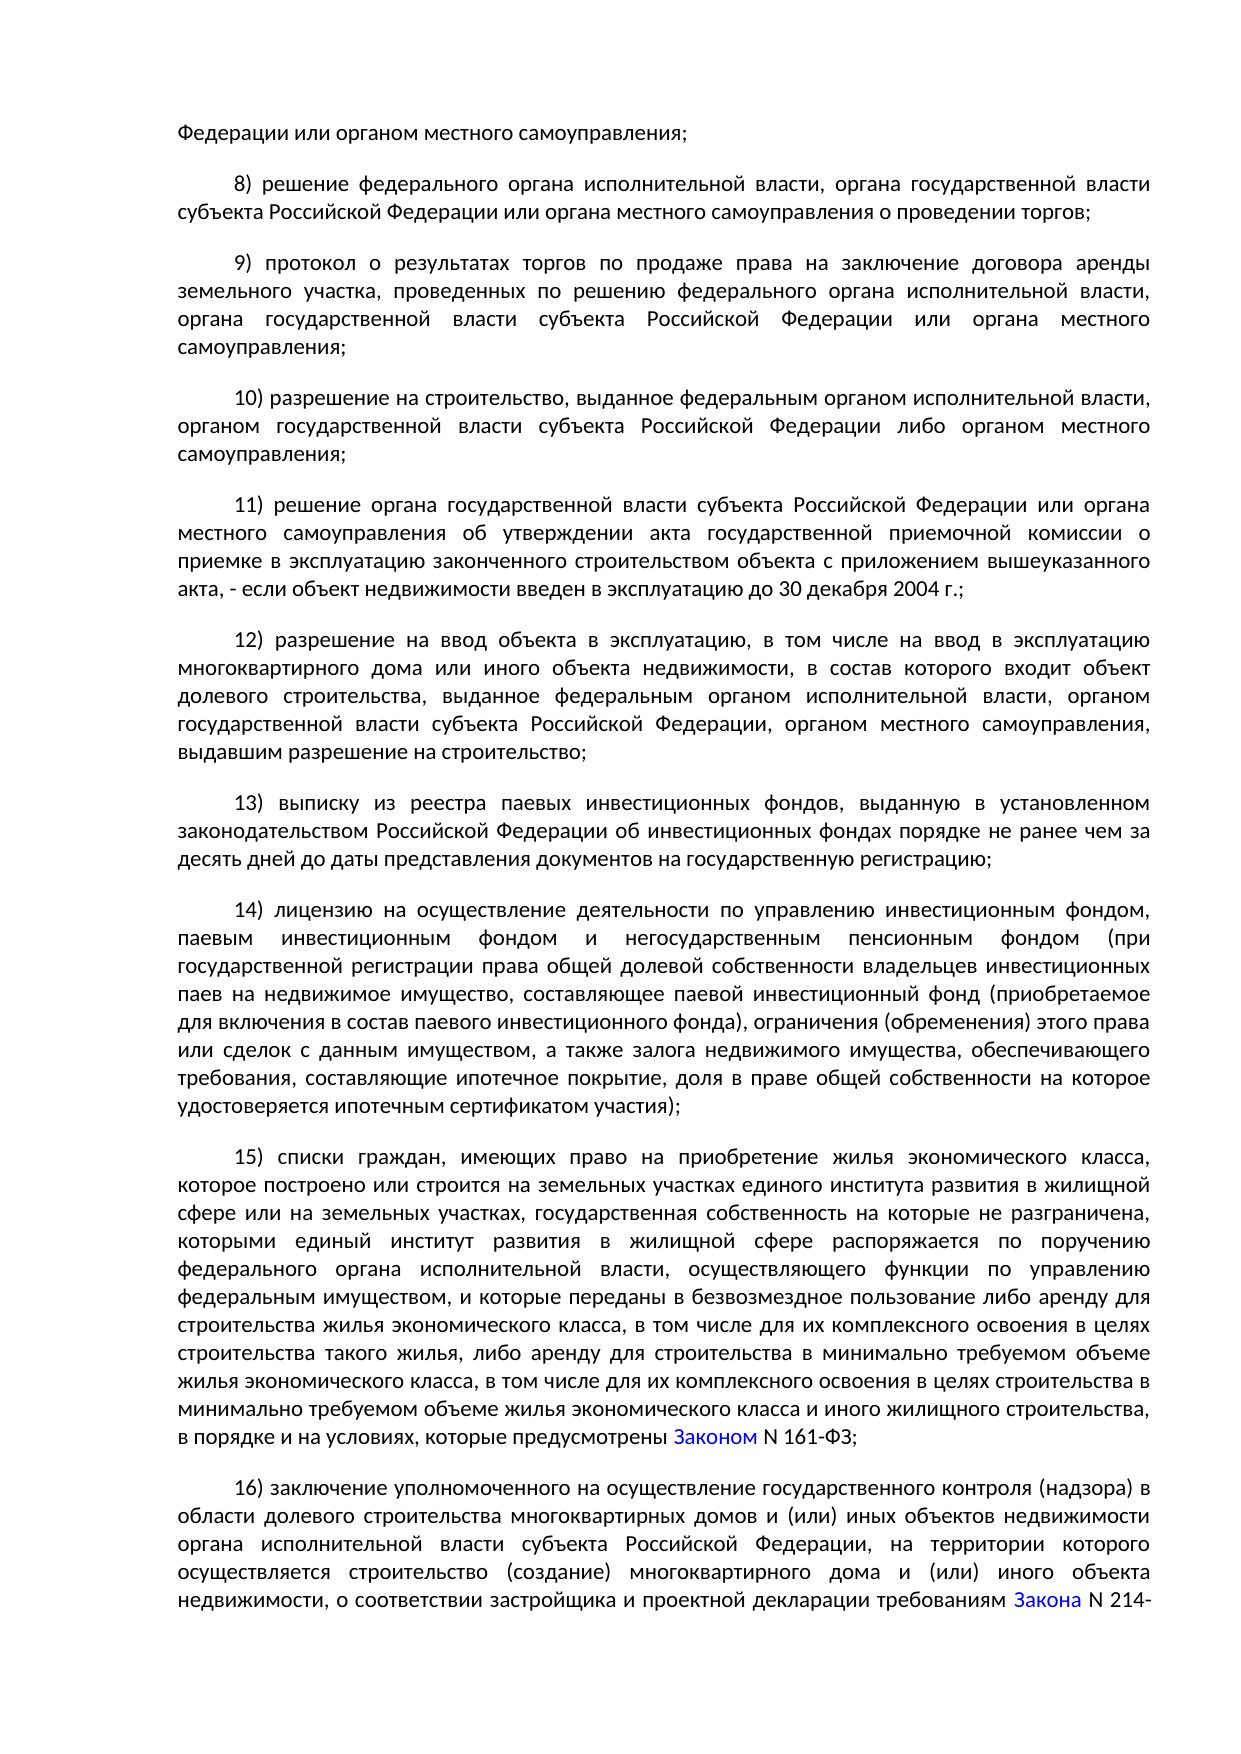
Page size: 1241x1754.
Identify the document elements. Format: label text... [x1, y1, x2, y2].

text 12) разрешение на ввод объекта в эксплуатацию, в том числе на ввод в эксплуатацию многоквартирного дома или иного объекта недвижимости, в состав которого входит объект долевого строительства, выданное федеральным органом исполнительной власти, органом государственной власти субъекта Российской Федерации, органом местного самоуправления, выдавшим разрешение на строительство; [177, 625, 1152, 765]
text 15) списки граждан, имеющих право на приобретение жилья экономического класса, которое построено или строится на земельных участках единого института развития в жилищной сфере или на земельных участках, государственная собственность на которые не разграничена, которыми единый институт развития в жилищной сфере распоряжается по поручению федерального органа исполнительной власти, осуществляющего функции по управлению федеральным имуществом, и которые переданы в безвозмездное пользование либо аренду для строительства жилья экономического класса, в том числе для их комплексного освоения в целях строительства такого жилья, либо аренду для строительства в минимально требуемом объеме жилья экономического класса, в том числе для их комплексного освоения в целях строительства в минимально требуемом объеме жилья экономического класса и иного жилищного строительства, в порядке и на условиях, которые предусмотрены Законом N 161-ФЗ; [177, 1142, 1152, 1450]
text 8) решение федерального органа исполнительной власти, органа государственной власти субъекта Российской Федерации или органа местного самоуправления о проведении торгов; [177, 169, 1152, 225]
text 13) выписку из реестра паевых инвестиционных фондов, выданную в установленном законодательством Российской Федерации об инвестиционных фондах порядке не ранее чем за десять дней до даты представления документов на государственную регистрацию; [177, 788, 1152, 872]
text 10) разрешение на строительство, выданное федеральным органом исполнительной власти, органом государственной власти субъекта Российской Федерации либо органом местного самоуправления; [177, 383, 1152, 467]
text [177, 1473, 1152, 1613]
text 14) лицензию на осуществление деятельности по управлению инвестиционным фондом, паевым инвестиционным фондом и негосударственным пенсионным фондом (при государственной регистрации права общей долевой собственности владельцев инвестиционных паев на недвижимое имущество, составляющее паевой инвестиционный фонд (приобретаемое для включения в состав паевого инвестиционного фонда), ограничения (обременения) этого права или сделок с данным имуществом, а также залога недвижимого имущества, обеспечивающего требования, составляющие ипотечное покрытие, доля в праве общей собственности на которое удостоверяется ипотечным сертификатом участия); [177, 895, 1152, 1119]
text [177, 118, 1152, 146]
text 11) решение органа государственной власти субъекта Российской Федерации или органа местного самоуправления об утверждении акта государственной приемочной комиссии о приемке в эксплуатацию законченного строительством объекта с приложением вышеуказанного акта, - если объект недвижимости введен в эксплуатацию до 30 декабря 2004 г.; [177, 490, 1152, 602]
text 9) протокол о результатах торгов по продаже права на заключение договора аренды земельного участка, проведенных по решению федерального органа исполнительной власти, органа государственной власти субъекта Российской Федерации или органа местного самоуправления; [177, 248, 1152, 360]
